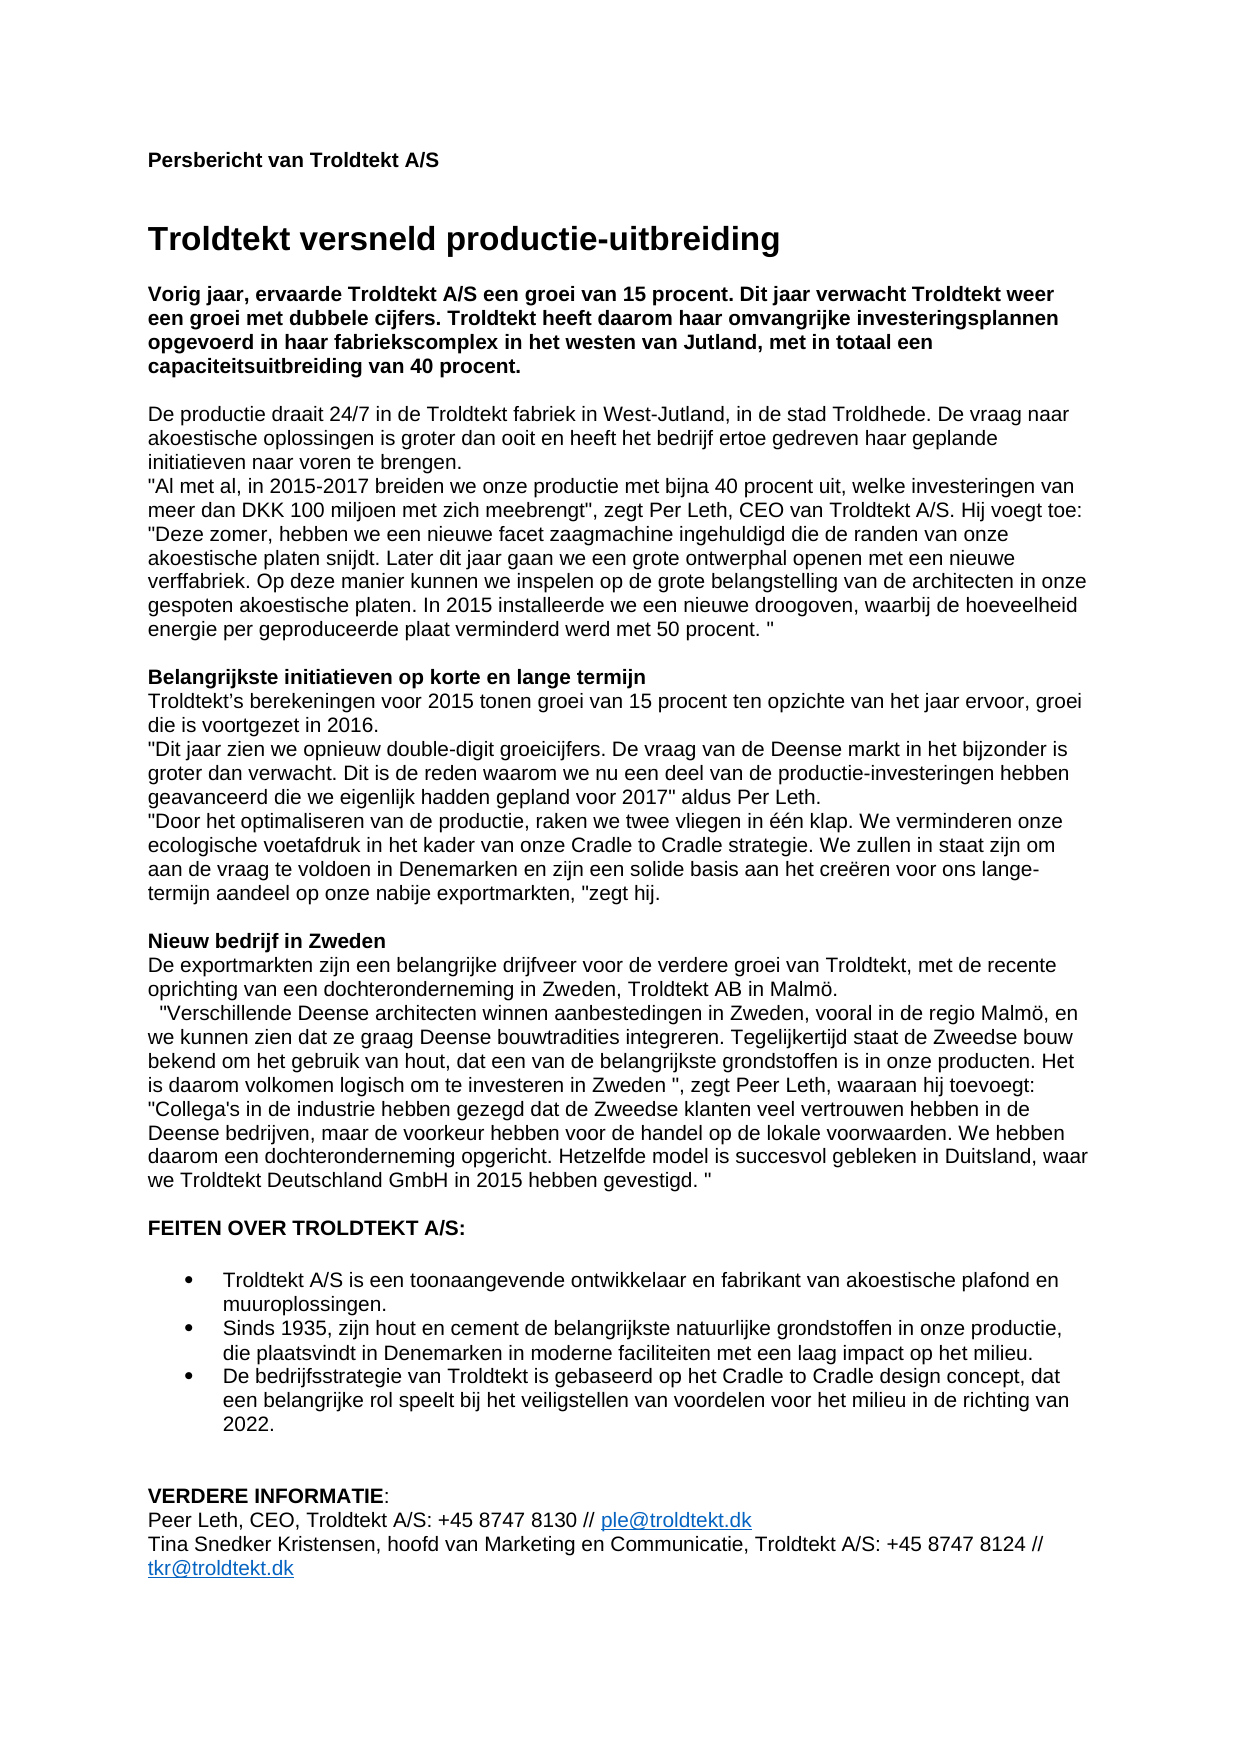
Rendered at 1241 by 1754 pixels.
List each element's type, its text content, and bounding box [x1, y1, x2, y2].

list Sinds 1935, zijn hout en cement de belangrijkste natuurlijke grondstoffen in onze productie, die plaatsvindt in Denemarken in moderne faciliteiten met een laag impact op het milieu. [185, 1316, 1093, 1364]
text FEITEN OVER TROLDTEKT A/S: [148, 1216, 1093, 1268]
text VERDERE INFORMATIE: Peer Leth, CEO, Troldtekt A/S: +45 8747 8130 // ple@troldtekt.dk Tina Snedker Kristensen, hoofd van Marketing en Communicatie, Troldtekt A/S: +45 8747 8124 // tkr@troldtekt.dk [148, 1484, 1093, 1580]
text Persbericht van Troldtekt A/S [148, 148, 1093, 172]
text De productie draait 24/7 in de Troldtekt fabriek in West-Jutland, in de stad Troldhede. De vraag naar akoestische oplossingen is groter dan ooit en heeft het bedrijf ertoe gedreven haar geplande initiatieven naar voren te brengen. "Al met al, in 2015-2017 breiden we onze productie met bijna 40 procent uit, welke investeringen van meer dan DKK 100 miljoen met zich meebrengt", zegt Per Leth, CEO van Troldtekt A/S. Hij voegt toe: "Deze zomer, hebben we een nieuwe facet zaagmachine ingehuldigd die de randen van onze akoestische platen snijdt. Later dit jaar gaan we een grote ontwerphal openen met een nieuwe verffabriek. Op deze manier kunnen we inspelen op de grote belangstelling van de architecten in onze gespoten akoestische platen. In 2015 installeerde we een nieuwe droogoven, waarbij de hoeveelheid energie per geproduceerde plaat verminderd werd met 50 procent. " [148, 402, 1093, 641]
list De bedrijfsstrategie van Troldtekt is gebaseerd op het Cradle to Cradle design concept, dat een belangrijke rol speelt bij het veiligstellen van voordelen voor het milieu in de richting van 2022. [185, 1364, 1093, 1436]
text Belangrijkste initiatieven op korte en lange termijn Troldtekt’s berekeningen voor 2015 tonen groei van 15 procent ten opzichte van het jaar ervoor, groei die is voortgezet in 2016. "Dit jaar zien we opnieuw double-digit groeicijfers. De vraag van de Deense markt in het bijzonder is groter dan verwacht. Dit is de reden waarom we nu een deel van de productie-investeringen hebben geavanceerd die we eigenlijk hadden gepland voor 2017" aldus Per Leth. "Door het optimaliseren van de productie, raken we twee vliegen in één klap. We verminderen onze ecologische voetafdruk in het kader van onze Cradle to Cradle strategie. We zullen in staat zijn om aan de vraag te voldoen in Denemarken en zijn een solide basis aan het creëren voor ons lange-termijn aandeel op onze nabije exportmarkten, "zegt hij. [148, 665, 1093, 905]
text Troldtekt versneld productie-uitbreiding Vorig jaar, ervaarde Troldtekt A/S een groei van 15 procent. Dit jaar verwacht Troldtekt weer een groei met dubbele cijfers. Troldtekt heeft daarom haar omvangrijke investeringsplannen opgevoerd in haar fabriekscomplex in het westen van Jutland, met in totaal een capaciteitsuitbreiding van 40 procent. [148, 172, 1093, 378]
list Troldtekt A/S is een toonaangevende ontwikkelaar en fabrikant van akoestische plafond en muuroplossingen. [185, 1268, 1093, 1316]
text Nieuw bedrijf in Zweden De exportmarkten zijn een belangrijke drijfveer voor de verdere groei van Troldtekt, met de recente oprichting van een dochteronderneming in Zweden, Troldtekt AB in Malmö. "Verschillende Deense architecten winnen aanbestedingen in Zweden, vooral in de regio Malmö, en we kunnen zien dat ze graag Deense bouwtradities integreren. Tegelijkertijd staat de Zweedse bouw bekend om het gebruik van hout, dat een van de belangrijkste grondstoffen is in onze producten. Het is daarom volkomen logisch om te investeren in Zweden ", zegt Peer Leth, waaraan hij toevoegt: "Collega's in de industrie hebben gezegd dat de Zweedse klanten veel vertrouwen hebben in de Deense bedrijven, maar de voorkeur hebben voor de handel op de lokale voorwaarden. We hebben daarom een dochteronderneming opgericht. Hetzelfde model is succesvol gebleken in Duitsland, waar we Troldtekt Deutschland GmbH in 2015 hebben gevestigd. " [148, 929, 1093, 1192]
